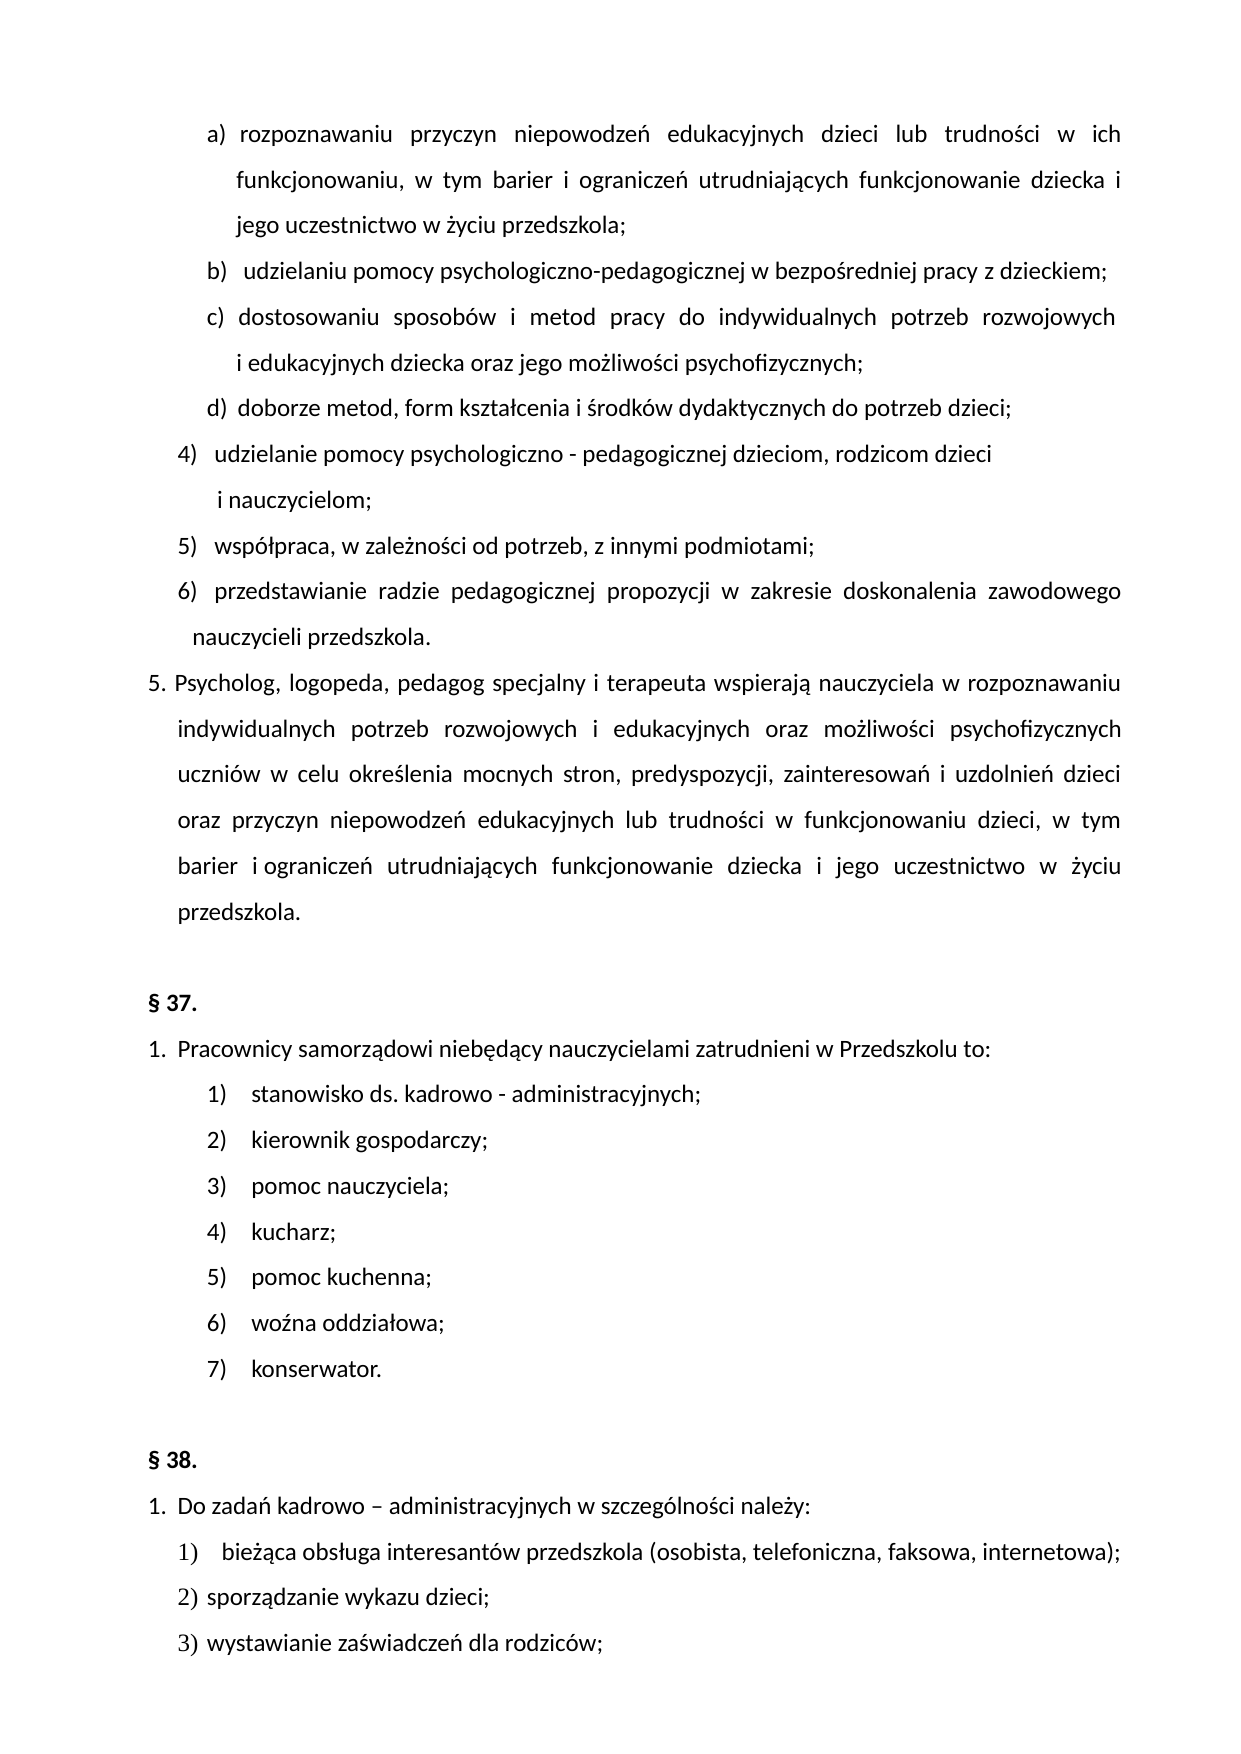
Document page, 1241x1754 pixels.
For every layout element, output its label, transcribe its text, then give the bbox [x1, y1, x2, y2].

text 1. Pracownicy samorządowi niebędący nauczycielami zatrudnieni w Przedszkolu to: [148, 1033, 1122, 1063]
list pomoc nauczyciela; [207, 1170, 1122, 1201]
list konserwator. [207, 1353, 1122, 1383]
text a) rozpoznawaniu przyczyn niepowodzeń edukacyjnych dzieci lub trudności w ich funkcjonowaniu, w tym barier i ograniczeń utrudniających funkcjonowanie dziecka i jego uczestnictwo w życiu przedszkola; [207, 118, 1122, 240]
text d) doborze metod, form kształcenia i środków dydaktycznych do potrzeb dzieci; [207, 393, 1122, 423]
text 5) współpraca, w zależności od potrzeb, z innymi podmiotami; [177, 530, 1122, 560]
list kucharz; [207, 1216, 1122, 1246]
list wystawianie zaświadczeń dla rodziców; [177, 1627, 1122, 1658]
text 6) przedstawianie radzie pedagogicznej propozycji w zakresie doskonalenia zawodowego nauczycieli przedszkola. [177, 576, 1122, 652]
list bieżąca obsługa interesantów przedszkola (osobista, telefoniczna, faksowa, internetowa); [177, 1536, 1122, 1566]
text c) dostosowaniu sposobów i metod pracy do indywidualnych potrzeb rozwojowych i edukacyjnych dziecka oraz jego możliwości psychofizycznych; [207, 301, 1122, 377]
list kierownik gospodarczy; [207, 1124, 1122, 1155]
text 1. Do zadań kadrowo – administracyjnych w szczególności należy: [148, 1490, 1122, 1521]
list woźna oddziałowa; [207, 1307, 1122, 1338]
text 4) udzielanie pomocy psychologiczno - pedagogicznej dzieciom, rodzicom dzieci [177, 438, 1122, 469]
text i nauczycielom; [177, 484, 1122, 514]
text 5. Psycholog, logopeda, pedagog specjalny i terapeuta wspierają nauczyciela w rozpoznawaniu indywidualnych potrzeb rozwojowych i edukacyjnych oraz możliwości psychofizycznych uczniów w celu określenia mocnych stron, predyspozycji, zainteresowań i uzdolnień dzieci oraz przyczyn niepowodzeń edukacyjnych lub trudności w funkcjonowaniu dzieci, w tym barier i ograniczeń utrudniających funkcjonowanie dziecka i jego uczestnictwo w życiu przedszkola. [148, 667, 1122, 926]
text § 38. [148, 1444, 1122, 1475]
list sporządzanie wykazu dzieci; [177, 1582, 1122, 1612]
text § 37. [148, 987, 1122, 1018]
text b) udzielaniu pomocy psychologiczno-pedagogicznej w bezpośredniej pracy z dzieckiem; [207, 255, 1122, 286]
list stanowisko ds. kadrowo - administracyjnych; [207, 1078, 1122, 1109]
list pomoc kuchenna; [207, 1261, 1122, 1292]
